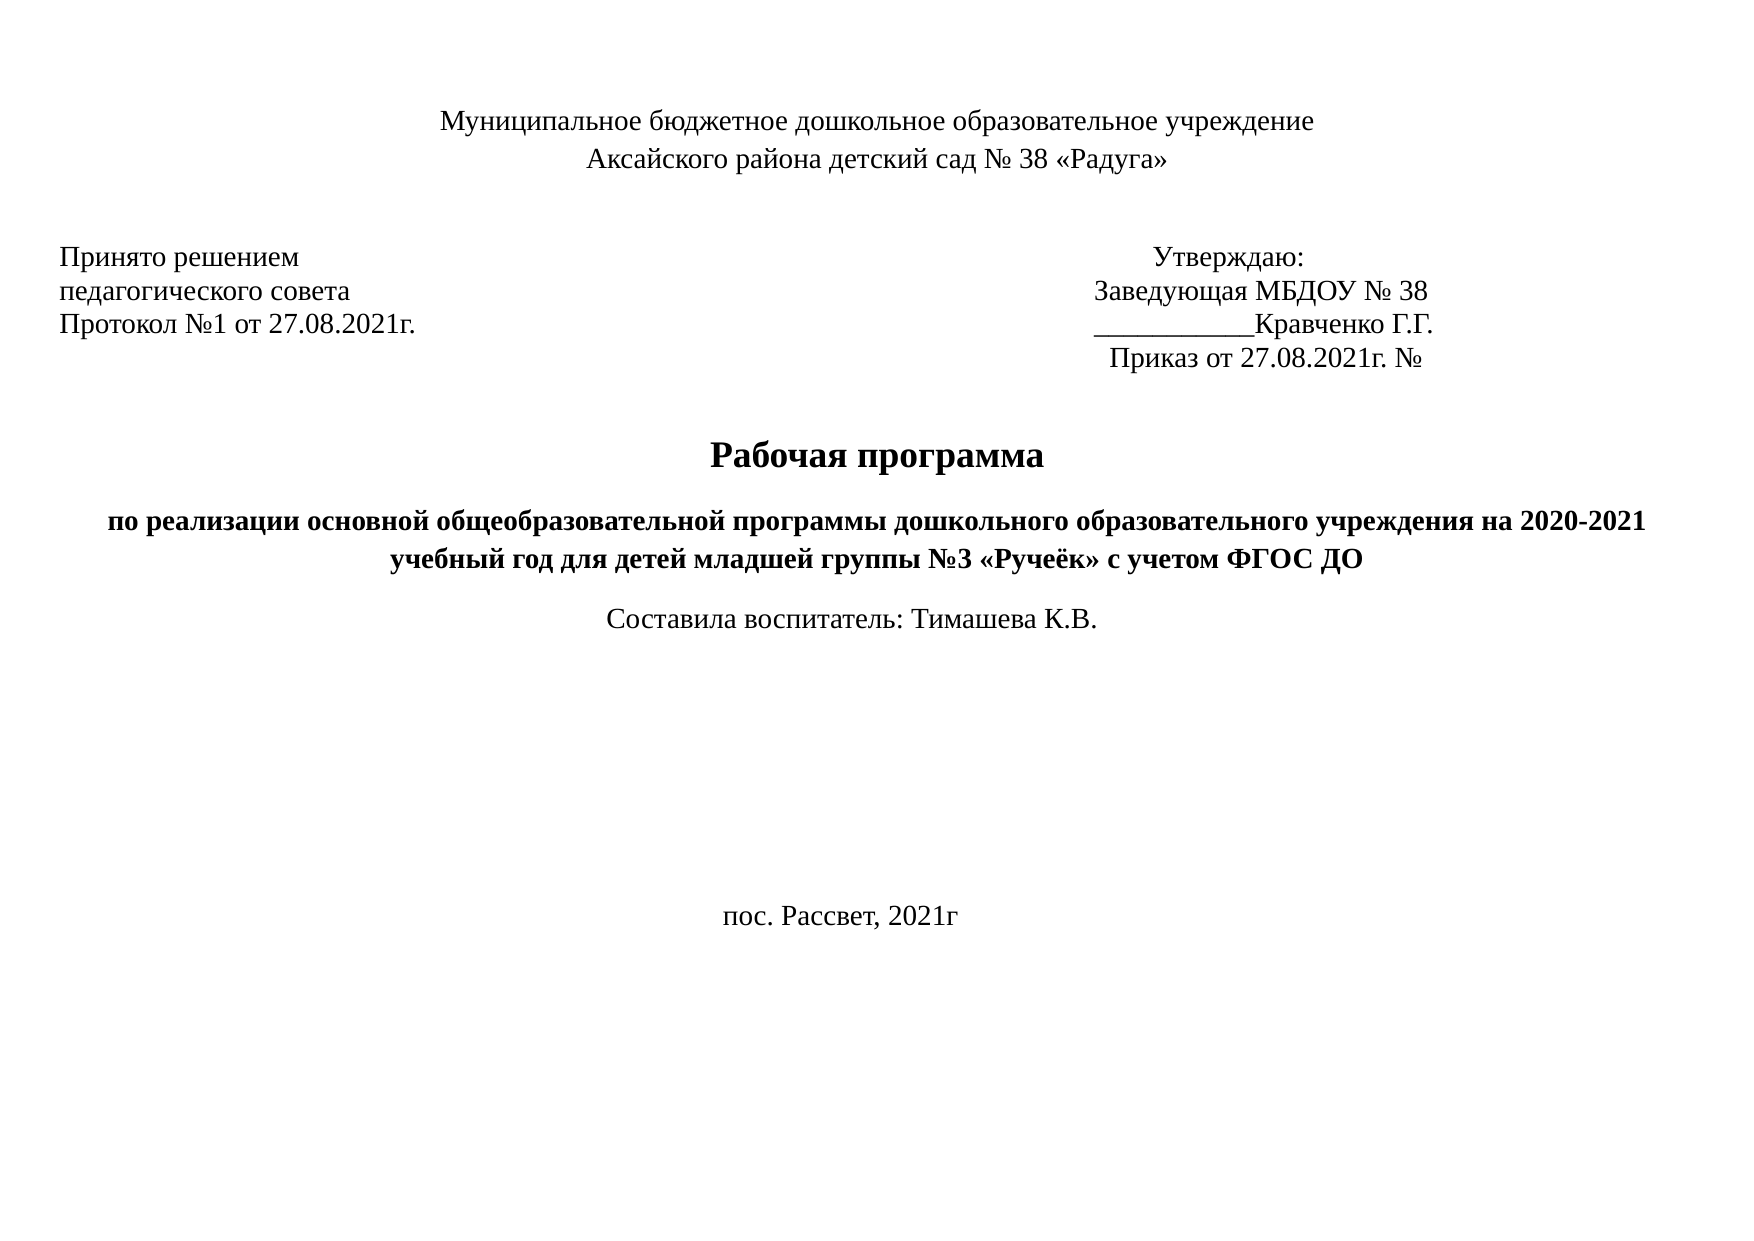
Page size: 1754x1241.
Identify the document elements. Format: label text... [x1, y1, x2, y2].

text Составила воспитатель: Тимашева К.В. [59, 601, 1695, 634]
text Приказ от 27.08.2021г. № [59, 340, 1695, 373]
text Муниципальное бюджетное дошкольное образовательное учреждение [59, 103, 1695, 136]
text по реализации основной общеобразовательной программы дошкольного образовательного учреждения на 2020-2021 учебный год для детей младшей группы №3 «Ручеёк» с учетом ФГОС ДО [59, 503, 1695, 575]
text Рабочая программа [59, 433, 1695, 476]
text Принято решением Утверждаю: [59, 239, 1695, 273]
text пос. Рассвет, 2021г [59, 898, 1695, 931]
text Аксайского района детский сад № 38 «Радуга» [59, 141, 1695, 175]
text Протокол №1 от 27.08.2021г. ___________Кравченко Г.Г. [59, 306, 1695, 340]
text педагогического совета Заведующая МБДОУ № 38 [59, 273, 1695, 306]
